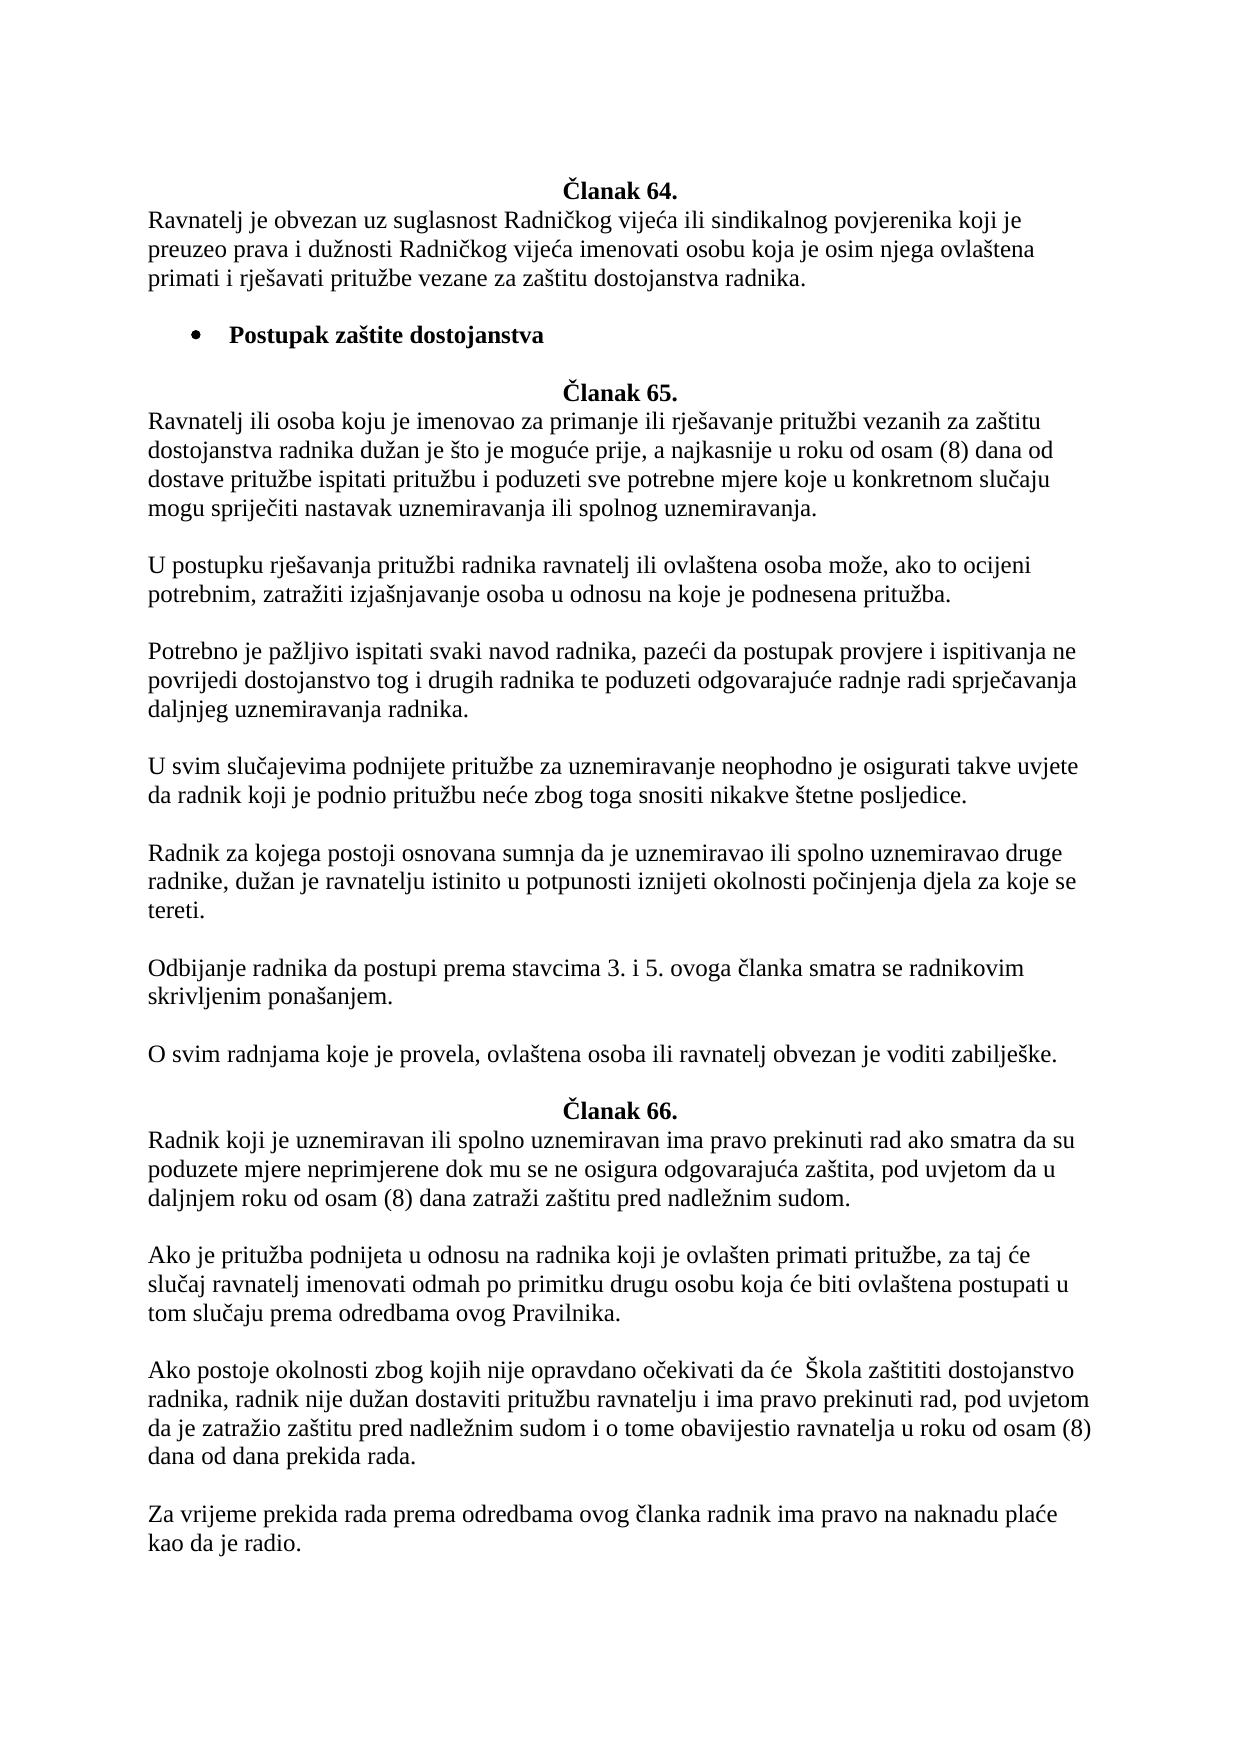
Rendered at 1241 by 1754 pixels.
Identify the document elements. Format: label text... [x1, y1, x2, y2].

text Ravnatelj je obvezan uz suglasnost Radničkog vijeća ili sindikalnog povjerenika koji je preuzeo prava i dužnosti Radničkog vijeća imenovati osobu koja je osim njega ovlaštena primati i rješavati pritužbe vezane za zaštitu dostojanstva radnika. [148, 205, 1093, 291]
text Radnik za kojega postoji osnovana sumnja da je uznemiravao ili spolno uznemiravao druge radnike, dužan je ravnatelju istinito u potpunosti iznijeti okolnosti počinjenja djela za koje se tereti. [148, 838, 1093, 924]
text Za vrijeme prekida rada prema odredbama ovog članka radnik ima pravo na naknadu plaće kao da je radio. [148, 1499, 1093, 1556]
text U svim slučajevima podnijete pritužbe za uznemiravanje neophodno je osigurati takve uvjete da radnik koji je podnio pritužbu neće zbog toga snositi nikakve štetne posljedice. [148, 751, 1093, 809]
text Članak 65. [148, 378, 1093, 406]
text Ako je pritužba podnijeta u odnosu na radnika koji je ovlašten primati pritužbe, za taj će slučaj ravnatelj imenovati odmah po primitku drugu osobu koja će biti ovlaštena postupati u tom slučaju prema odredbama ovog Pravilnika. [148, 1240, 1093, 1326]
text U postupku rješavanja pritužbi radnika ravnatelj ili ovlaštena osoba može, ako to ocijeni potrebnim, zatražiti izjašnjavanje osoba u odnosu na koje je podnesena pritužba. [148, 550, 1093, 608]
text O svim radnjama koje je provela, ovlaštena osoba ili ravnatelj obvezan je voditi zabilješke. [148, 1039, 1093, 1068]
text Članak 64. [148, 176, 1093, 205]
text Ravnatelj ili osoba koju je imenovao za primanje ili rješavanje pritužbi vezanih za zaštitu dostojanstva radnika dužan je što je moguće prije, a najkasnije u roku od osam (8) dana od dostave pritužbe ispitati pritužbu i poduzeti sve potrebne mjere koje u konkretnom slučaju mogu spriječiti nastavak uznemiravanja ili spolnog uznemiravanja. [148, 406, 1093, 521]
text Radnik koji je uznemiravan ili spolno uznemiravan ima pravo prekinuti rad ako smatra da su poduzete mjere neprimjerene dok mu se ne osigura odgovarajuća zaštita, pod uvjetom da u daljnjem roku od osam (8) dana zatraži zaštitu pred nadležnim sudom. [148, 1125, 1093, 1211]
text Potrebno je pažljivo ispitati svaki navod radnika, pazeći da postupak provjere i ispitivanja ne povrijedi dostojanstvo tog i drugih radnika te poduzeti odgovarajuće radnje radi sprječavanja daljnjeg uznemiravanja radnika. [148, 636, 1093, 723]
text Ako postoje okolnosti zbog kojih nije opravdano očekivati da će Škola zaštititi dostojanstvo radnika, radnik nije dužan dostaviti pritužbu ravnatelju i ima pravo prekinuti rad, pod uvjetom da je zatražio zaštitu pred nadležnim sudom i o tome obavijestio ravnatelja u roku od osam (8) dana od dana prekida rada. [148, 1355, 1093, 1470]
text Članak 66. [148, 1096, 1093, 1125]
list Postupak zaštite dostojanstva [191, 320, 1093, 349]
text Odbijanje radnika da postupi prema stavcima 3. i 5. ovoga članka smatra se radnikovim skrivljenim ponašanjem. [148, 953, 1093, 1010]
